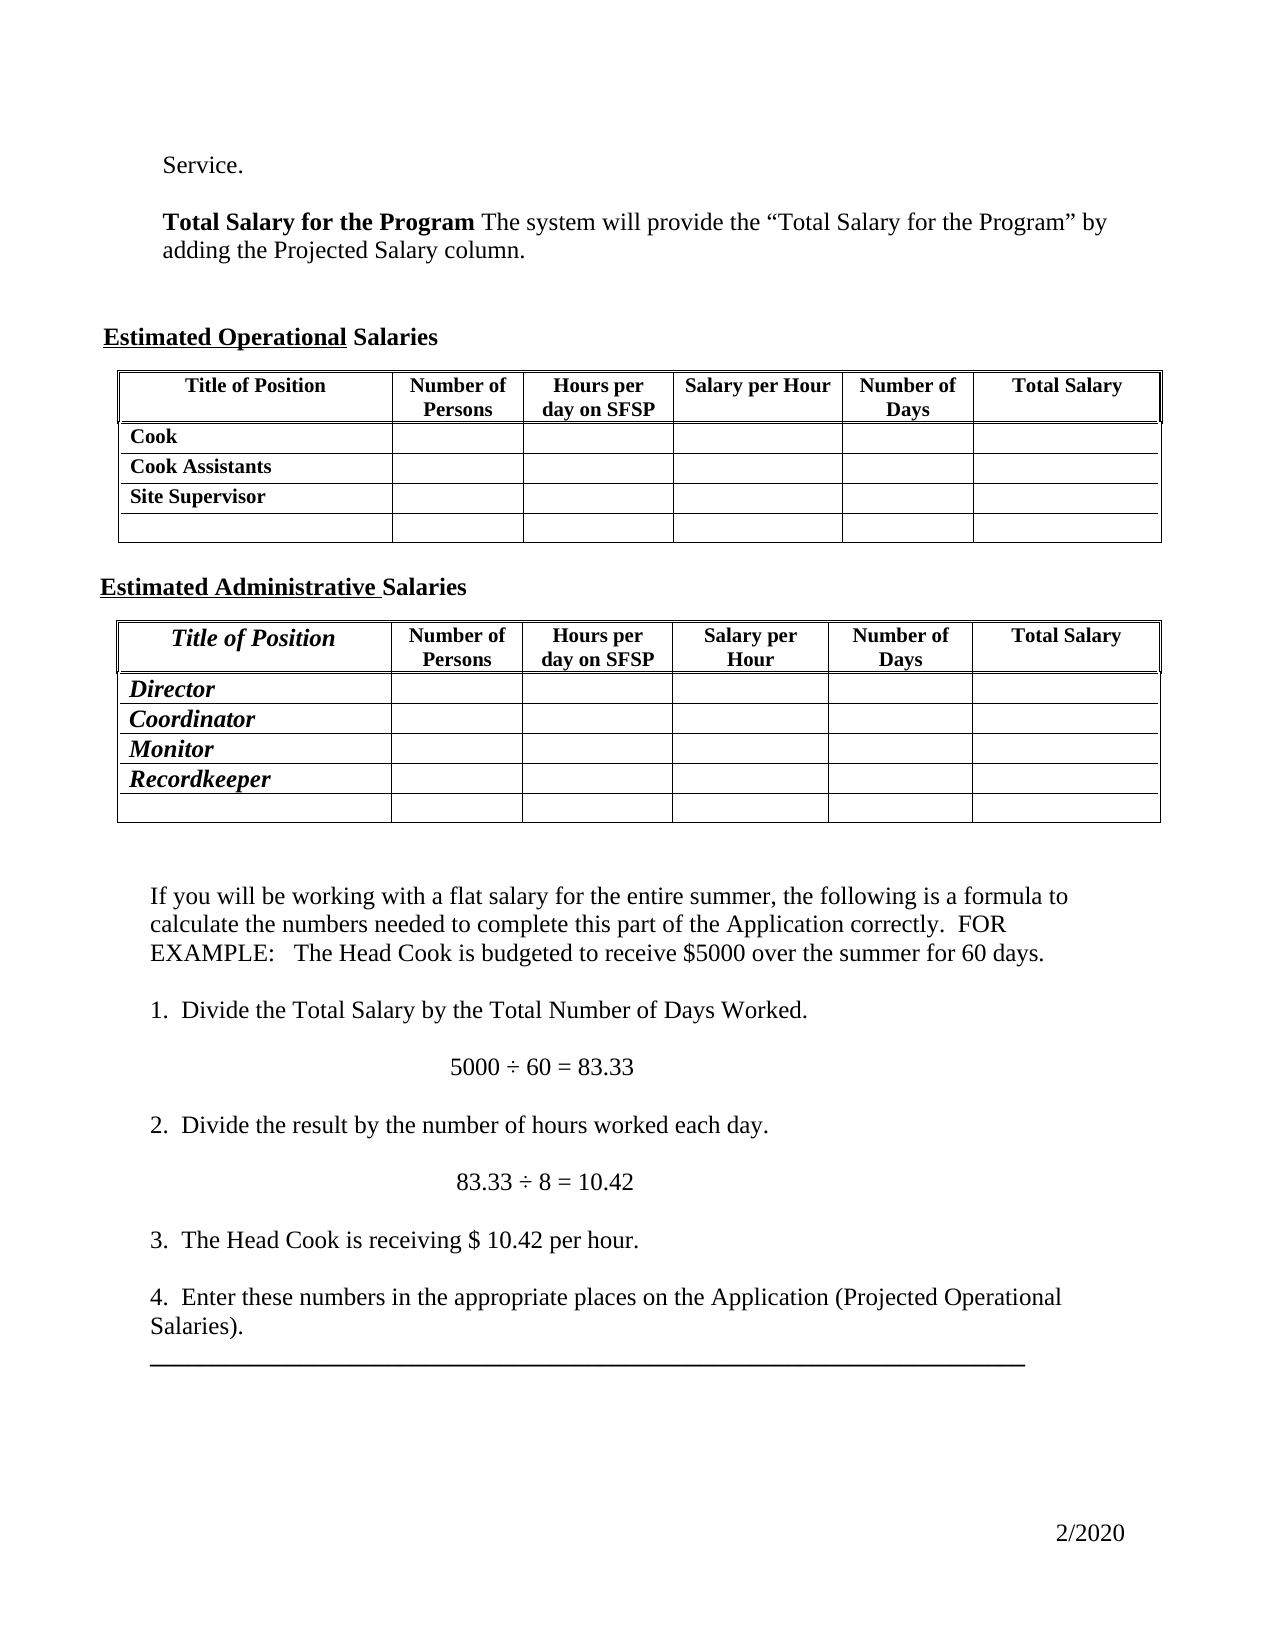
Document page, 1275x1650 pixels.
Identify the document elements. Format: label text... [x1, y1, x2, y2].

table_cell [673, 704, 828, 733]
table_cell [674, 424, 842, 453]
table_cell [524, 424, 673, 453]
table_cell [673, 734, 828, 763]
table_header Salary per Hour [673, 623, 828, 671]
table_cell [523, 704, 672, 733]
table_header Hours per day on SFSP [523, 623, 672, 671]
table_cell [392, 794, 522, 822]
text 4. Enter these numbers in the appropriate places on the Application (Projected Operational Salaries). [150, 1282, 1125, 1340]
table_cell [393, 424, 523, 453]
table_cell [673, 764, 828, 792]
table_cell [118, 793, 391, 822]
table_cell [974, 483, 1161, 512]
table_cell [829, 674, 972, 703]
table_cell [974, 453, 1161, 483]
table_cell [392, 674, 522, 703]
table_cell [843, 424, 973, 453]
table_cell [973, 671, 1160, 703]
table_cell [393, 454, 523, 483]
table_cell [973, 763, 1160, 792]
table_cell Coordinator [118, 703, 391, 733]
table_header Title of Position [120, 373, 392, 421]
table_cell [523, 734, 672, 763]
table_cell [524, 514, 673, 542]
table_cell [393, 484, 523, 512]
table_header Number of Persons [393, 373, 523, 421]
table_cell [523, 764, 672, 792]
table_header Total Salary [973, 623, 1159, 671]
table_header Number of Days [829, 623, 972, 671]
table_cell [973, 793, 1160, 822]
table_cell [973, 733, 1160, 763]
table_cell [392, 704, 522, 733]
table_cell [829, 704, 972, 733]
table_header Total Salary [974, 373, 1159, 421]
text 5000 ÷ 60 = 83.33 [375, 1052, 1125, 1081]
text ______________________________________________________________________ [150, 1340, 1125, 1369]
text 83.33 ÷ 8 = 10.42 [375, 1167, 1125, 1196]
table_header Hours per day on SFSP [524, 373, 673, 421]
table_cell [673, 674, 828, 703]
table_cell [673, 794, 828, 822]
table_cell [119, 513, 392, 542]
table_header Number of Persons [392, 623, 522, 671]
table_header Number of Days [843, 373, 973, 421]
table_cell [843, 484, 973, 512]
table_cell Recordkeeper [118, 763, 391, 792]
table_cell Site Supervisor [119, 483, 392, 512]
table_cell [674, 514, 842, 542]
text 3. The Head Cook is receiving $ 10.42 per hour. [150, 1225, 1125, 1254]
text Total Salary for the Program The system will provide the “Total Salary for the Program” by adding the Projected Salary column. [162, 207, 1125, 264]
table_cell [524, 454, 673, 483]
table_cell [974, 421, 1161, 453]
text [162, 150, 1125, 207]
table_cell [523, 674, 672, 703]
table_cell [524, 484, 673, 512]
table_cell [392, 734, 522, 763]
table_cell [974, 513, 1161, 542]
table_header Salary per Hour [674, 373, 842, 421]
text 1. Divide the Total Salary by the Total Number of Days Worked. [150, 995, 1125, 1024]
table_cell [674, 454, 842, 483]
table_cell [674, 484, 842, 512]
table_cell [523, 794, 672, 822]
text If you will be working with a flat salary for the entire summer, the following is a formula to calculate the numbers needed to complete this part of the Application correctly. FOR EXAMPLE: The Head Cook is budgeted to receive $5000 over the summer for 60 days. [150, 881, 1125, 967]
text 2. Divide the result by the number of hours worked each day. [150, 1110, 1125, 1139]
table_cell Monitor [118, 733, 391, 763]
text Estimated Administrative Salaries [75, 572, 1125, 601]
table_cell Cook Assistants [119, 453, 392, 483]
table_cell [392, 764, 522, 792]
table_cell [843, 454, 973, 483]
table_cell [973, 703, 1160, 733]
table_cell Cook [119, 421, 392, 453]
table_header Title of Position [119, 623, 391, 671]
table_cell [829, 764, 972, 792]
table_cell Director [118, 671, 391, 703]
table_cell [829, 734, 972, 763]
table_cell [843, 514, 973, 542]
table_cell [829, 794, 972, 822]
table_cell [393, 514, 523, 542]
text Estimated Operational Salaries [103, 322, 1125, 351]
